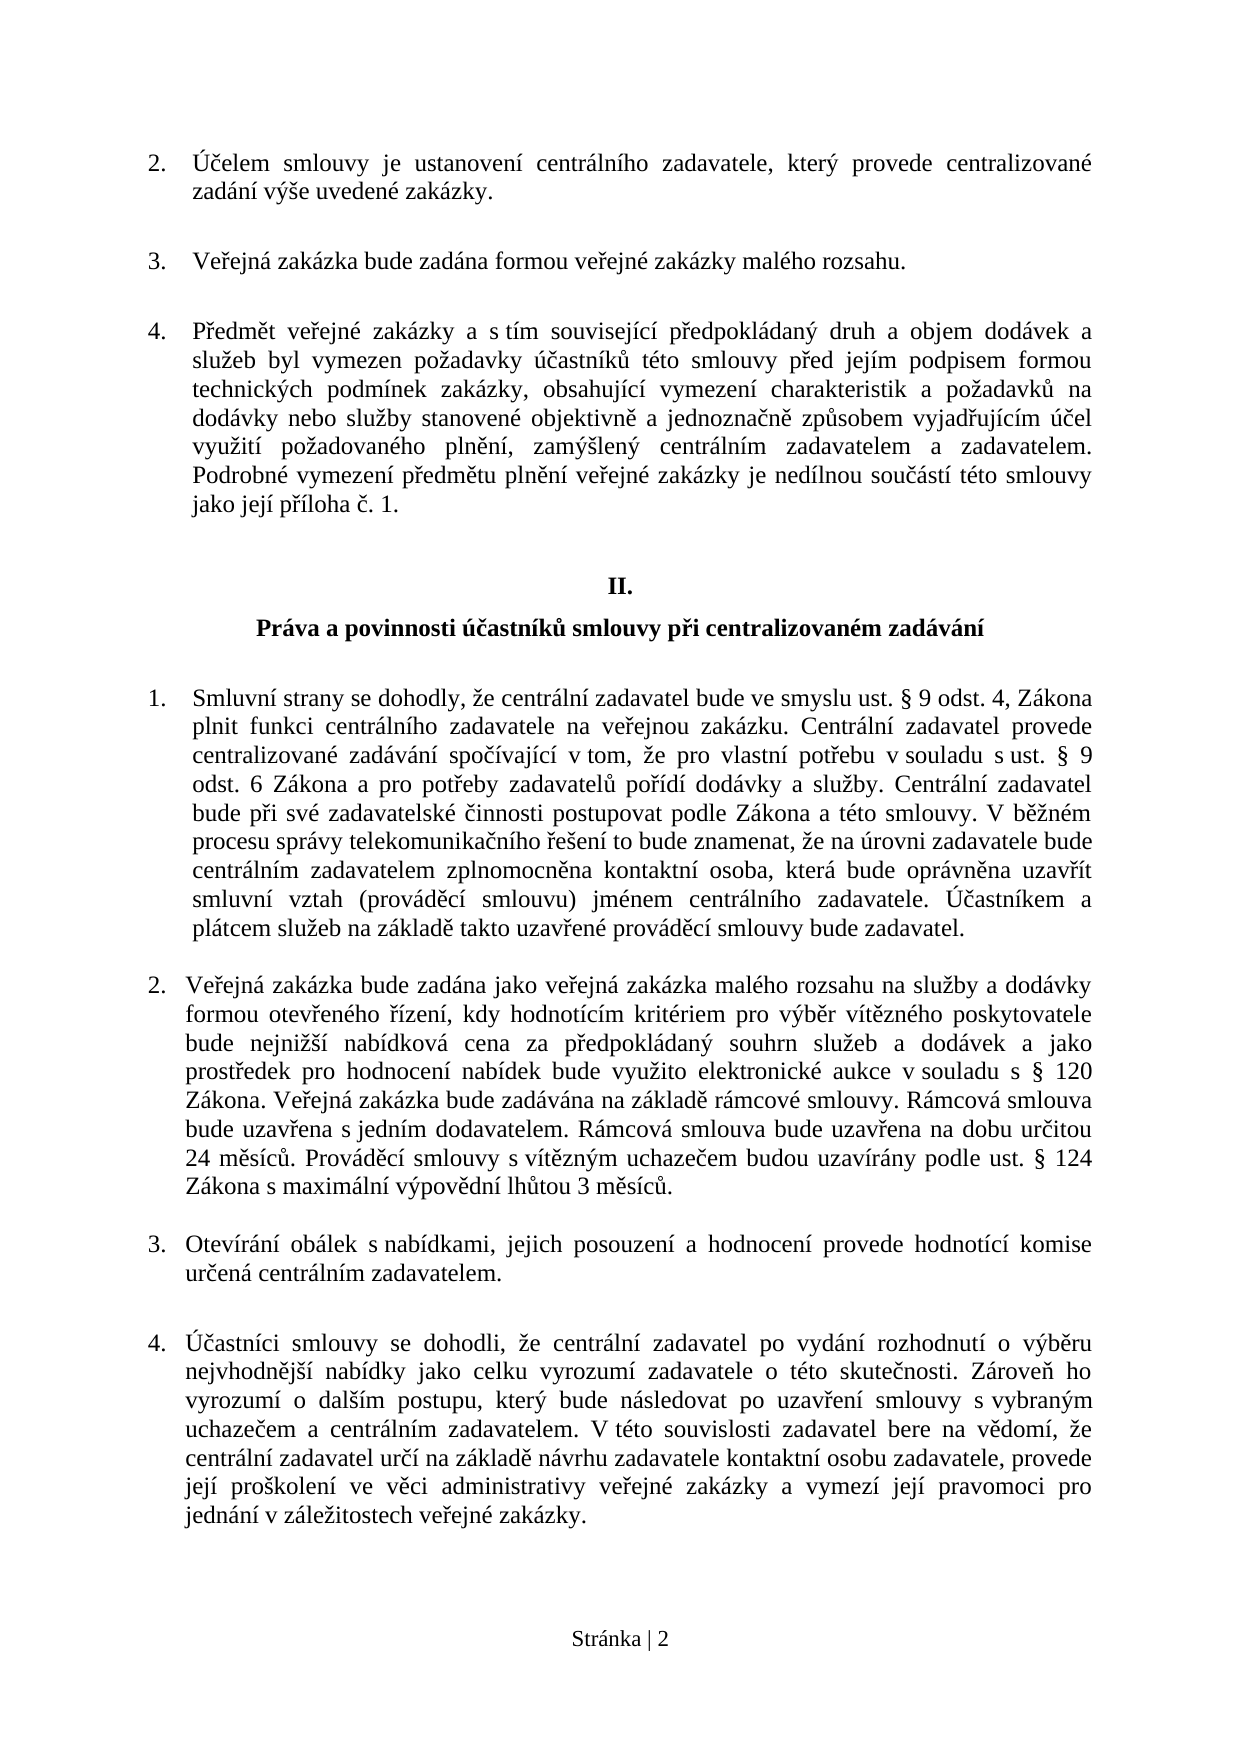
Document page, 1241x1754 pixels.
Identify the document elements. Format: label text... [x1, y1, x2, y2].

list Účastníci smlouvy se dohodli, že centrální zadavatel po vydání rozhodnutí o výběru nejvhodnější nabídky jako celku vyrozumí zadavatele o této skutečnosti. Zároveň ho vyrozumí o dalším postupu, který bude následovat po uzavření smlouvy s vybraným uchazečem a centrálním zadavatelem. V této souvislosti zadavatel bere na vědomí, že centrální zadavatel určí na základě návrhu zadavatele kontaktní osobu zadavatele, provede její proškolení ve věci administrativy veřejné zakázky a vymezí její pravomoci pro jednání v záležitostech veřejné zakázky. [148, 1328, 1093, 1529]
text II. [148, 571, 1093, 600]
list Veřejná zakázka bude zadána formou veřejné zakázky malého rozsahu. [148, 246, 1093, 275]
text Práva a povinnosti účastníků smlouvy při centralizovaném zadávání [148, 613, 1093, 641]
list Účelem smlouvy je ustanovení centrálního zadavatele, který provede centralizované zadání výše uvedené zakázky. [148, 148, 1093, 205]
list Smluvní strany se dohodly, že centrální zadavatel bude ve smyslu ust. § 9 odst. 4, Zákona plnit funkci centrálního zadavatele na veřejnou zakázku. Centrální zadavatel provede centralizované zadávání spočívající v tom, že pro vlastní potřebu v souladu s ust. § 9 odst. 6 Zákona a pro potřeby zadavatelů pořídí dodávky a služby. Centrální zadavatel bude při své zadavatelské činnosti postupovat podle Zákona a této smlouvy. V běžném procesu správy telekomunikačního řešení to bude znamenat, že na úrovni zadavatele bude centrálním zadavatelem zplnomocněna kontaktní osoba, která bude oprávněna uzavřít smluvní vztah (prováděcí smlouvu) jménem centrálního zadavatele. Účastníkem a plátcem služeb na základě takto uzavřené prováděcí smlouvy bude zadavatel. [148, 683, 1093, 941]
list Otevírání obálek s nabídkami, jejich posouzení a hodnocení provede hodnotící komise určená centrálním zadavatelem. [148, 1229, 1093, 1286]
list Předmět veřejné zakázky a s tím související předpokládaný druh a objem dodávek a služeb byl vymezen požadavky účastníků této smlouvy před jejím podpisem formou technických podmínek zakázky, obsahující vymezení charakteristik a požadavků na dodávky nebo služby stanovené objektivně a jednoznačně způsobem vyjadřujícím účel využití požadovaného plnění, zamýšlený centrálním zadavatelem a zadavatelem. Podrobné vymezení předmětu plnění veřejné zakázky je nedílnou součástí této smlouvy jako její příloha č. 1. [148, 316, 1093, 518]
list Veřejná zakázka bude zadána jako veřejná zakázka malého rozsahu na služby a dodávky formou otevřeného řízení, kdy hodnotícím kritériem pro výběr vítězného poskytovatele bude nejnižší nabídková cena za předpokládaný souhrn služeb a dodávek a jako prostředek pro hodnocení nabídek bude využito elektronické aukce v souladu s § 120 Zákona. Veřejná zakázka bude zadávána na základě rámcové smlouvy. Rámcová smlouva bude uzavřena s jedním dodavatelem. Rámcová smlouva bude uzavřena na dobu určitou 24 měsíců. Prováděcí smlouvy s vítězným uchazečem budou uzavírány podle ust. § 124 Zákona s maximální výpovědní lhůtou 3 měsíců. [148, 970, 1093, 1200]
